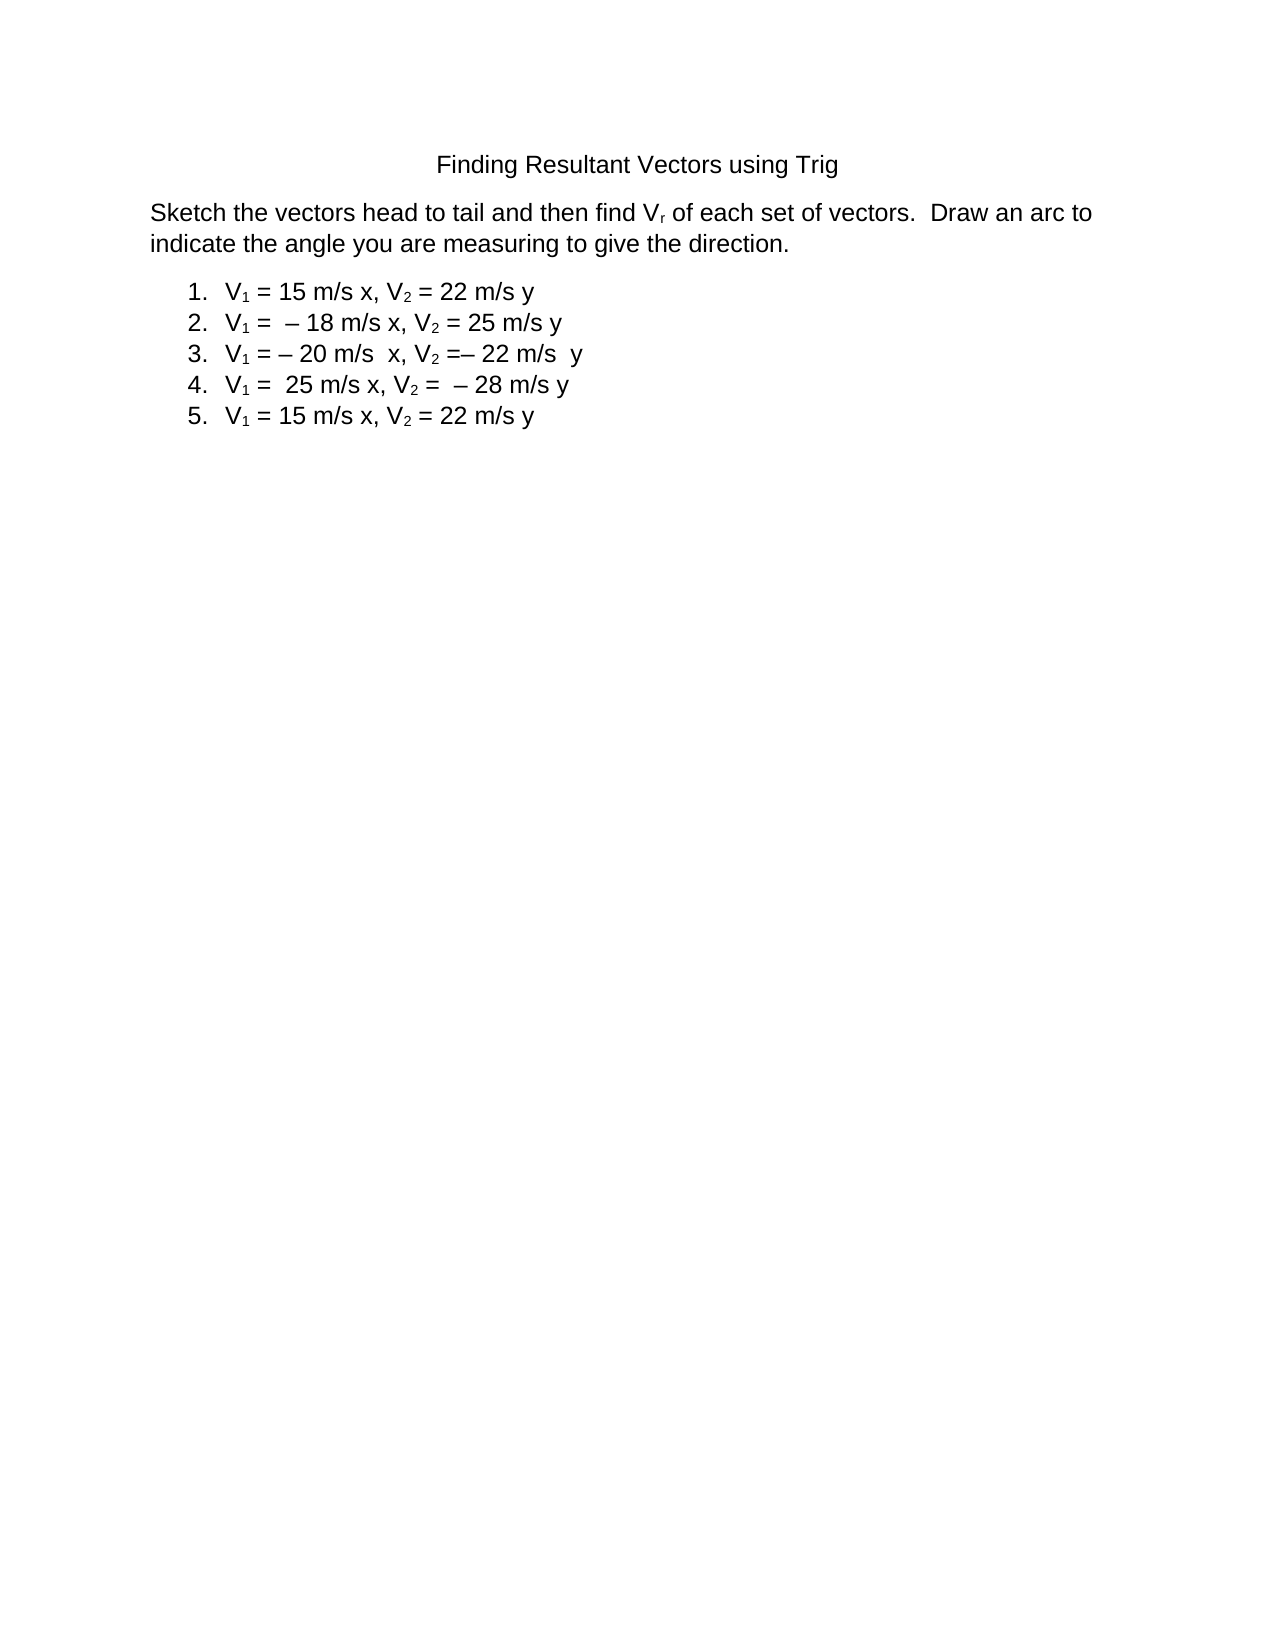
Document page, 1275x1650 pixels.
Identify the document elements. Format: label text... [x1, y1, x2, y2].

list V1 = – 18 m/s x, V2 = 25 m/s y [187, 307, 1125, 336]
list V1 = – 20 m/s x, V2 =– 22 m/s y [187, 338, 1125, 367]
text Sketch the vectors head to tail and then find Vr of each set of vectors. Draw an arc to indicate the angle you are measuring to give the direction. [150, 198, 1125, 257]
list V1 = 25 m/s x, V2 = – 28 m/s y [187, 369, 1125, 398]
list V1 = 15 m/s x, V2 = 22 m/s y [187, 401, 1125, 429]
list V1 = 15 m/s x, V2 = 22 m/s y [187, 276, 1125, 305]
text Finding Resultant Vectors using Trig [150, 150, 1125, 179]
